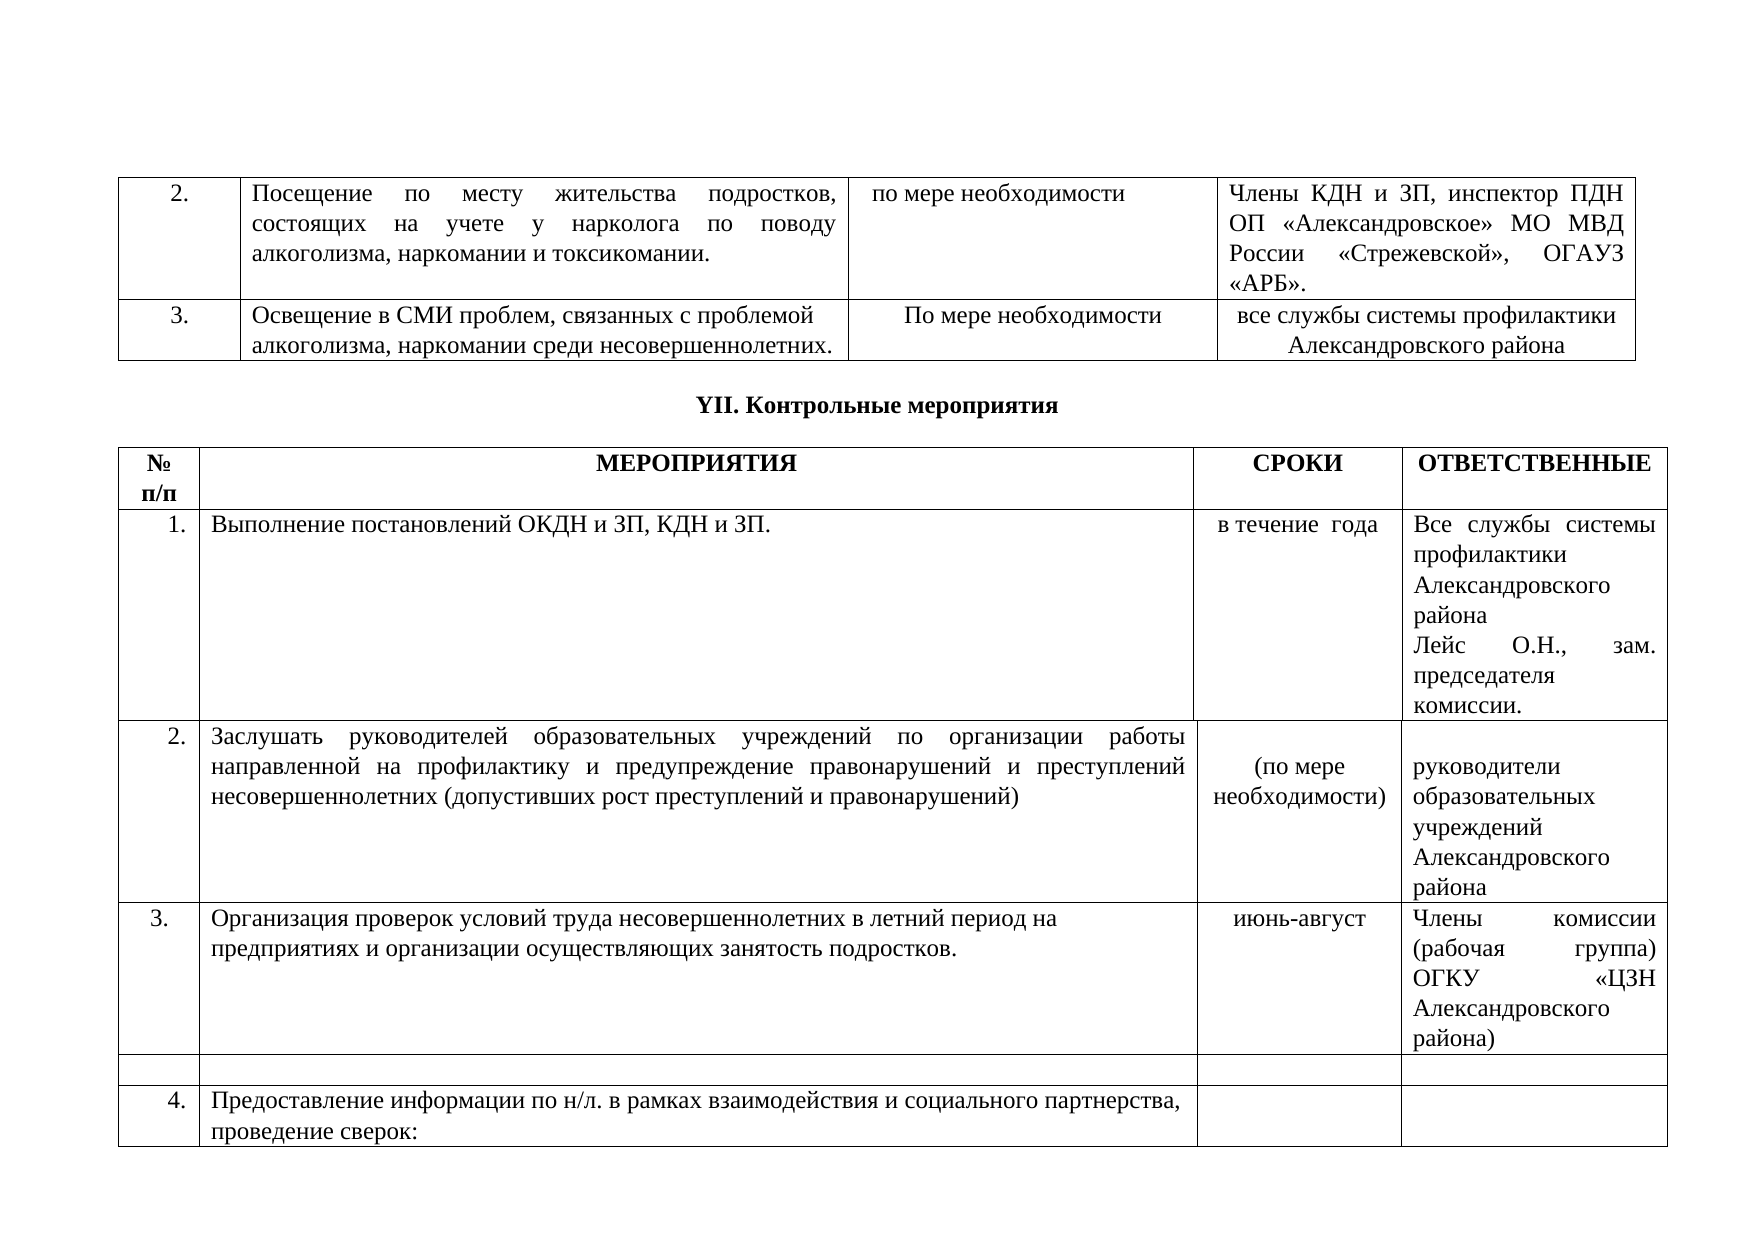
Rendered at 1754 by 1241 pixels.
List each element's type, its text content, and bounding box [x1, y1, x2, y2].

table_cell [1198, 1086, 1401, 1146]
table_cell [1402, 1055, 1667, 1084]
table_cell все службы системы профилактики Александровского района [1218, 300, 1635, 360]
table_cell 2. [119, 178, 240, 299]
table_cell Все службы системы профилактики Александровского района Лейс О.Н., зам. председателя комиссии. [1403, 510, 1667, 720]
table_header № п/п [119, 448, 199, 508]
table_cell [119, 510, 199, 720]
table_cell в течение года [1194, 510, 1402, 720]
table_cell июнь-август [1198, 903, 1401, 1053]
table_cell 3. [119, 903, 199, 1053]
table_cell Члены КДН и ЗП, инспектор ПДН ОП «Александровское» МО МВД России «Стрежевской», ОГАУЗ «АРБ». [1218, 178, 1635, 299]
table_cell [1402, 1086, 1667, 1146]
table_cell Освещение в СМИ проблем, связанных с проблемой алкоголизма, наркомании среди несовершеннолетних. [241, 300, 848, 360]
table_cell [119, 1055, 199, 1084]
table_header СРОКИ [1194, 448, 1402, 508]
table_cell [1198, 1055, 1401, 1084]
table_cell (по мере необходимости) [1198, 721, 1401, 902]
table_header ОТВЕТСТВЕННЫЕ [1403, 448, 1667, 508]
table_cell Заслушать руководителей образовательных учреждений по организации работы направленной на профилактику и предупреждение правонарушений и преступлений несовершеннолетних (допустивших рост преступлений и правонарушений) [200, 721, 1197, 902]
table_cell 2. [119, 721, 199, 902]
table_cell по мере необходимости [849, 178, 1217, 299]
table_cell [200, 1086, 1197, 1146]
table_cell руководители образовательных учреждений Александровского района [1402, 721, 1667, 902]
text YII. Контрольные мероприятия [118, 390, 1636, 418]
table_cell Члены комиссии (рабочая группа) ОГКУ «ЦЗН Александровского района) [1402, 903, 1667, 1053]
table_cell По мере необходимости [849, 300, 1217, 360]
table_cell Посещение по месту жительства подростков, состоящих на учете у нарколога по поводу алкоголизма, наркомании и токсикомании. [241, 178, 848, 299]
table_cell Выполнение постановлений ОКДН и ЗП, КДН и ЗП. [200, 510, 1193, 720]
table_cell [200, 1055, 1197, 1084]
table_header МЕРОПРИЯТИЯ [200, 448, 1193, 508]
table_cell 4. [119, 1086, 199, 1146]
table_cell 3. [119, 300, 240, 360]
table_cell Организация проверок условий труда несовершеннолетних в летний период на предприятиях и организации осуществляющих занятость подростков. [200, 903, 1197, 1053]
